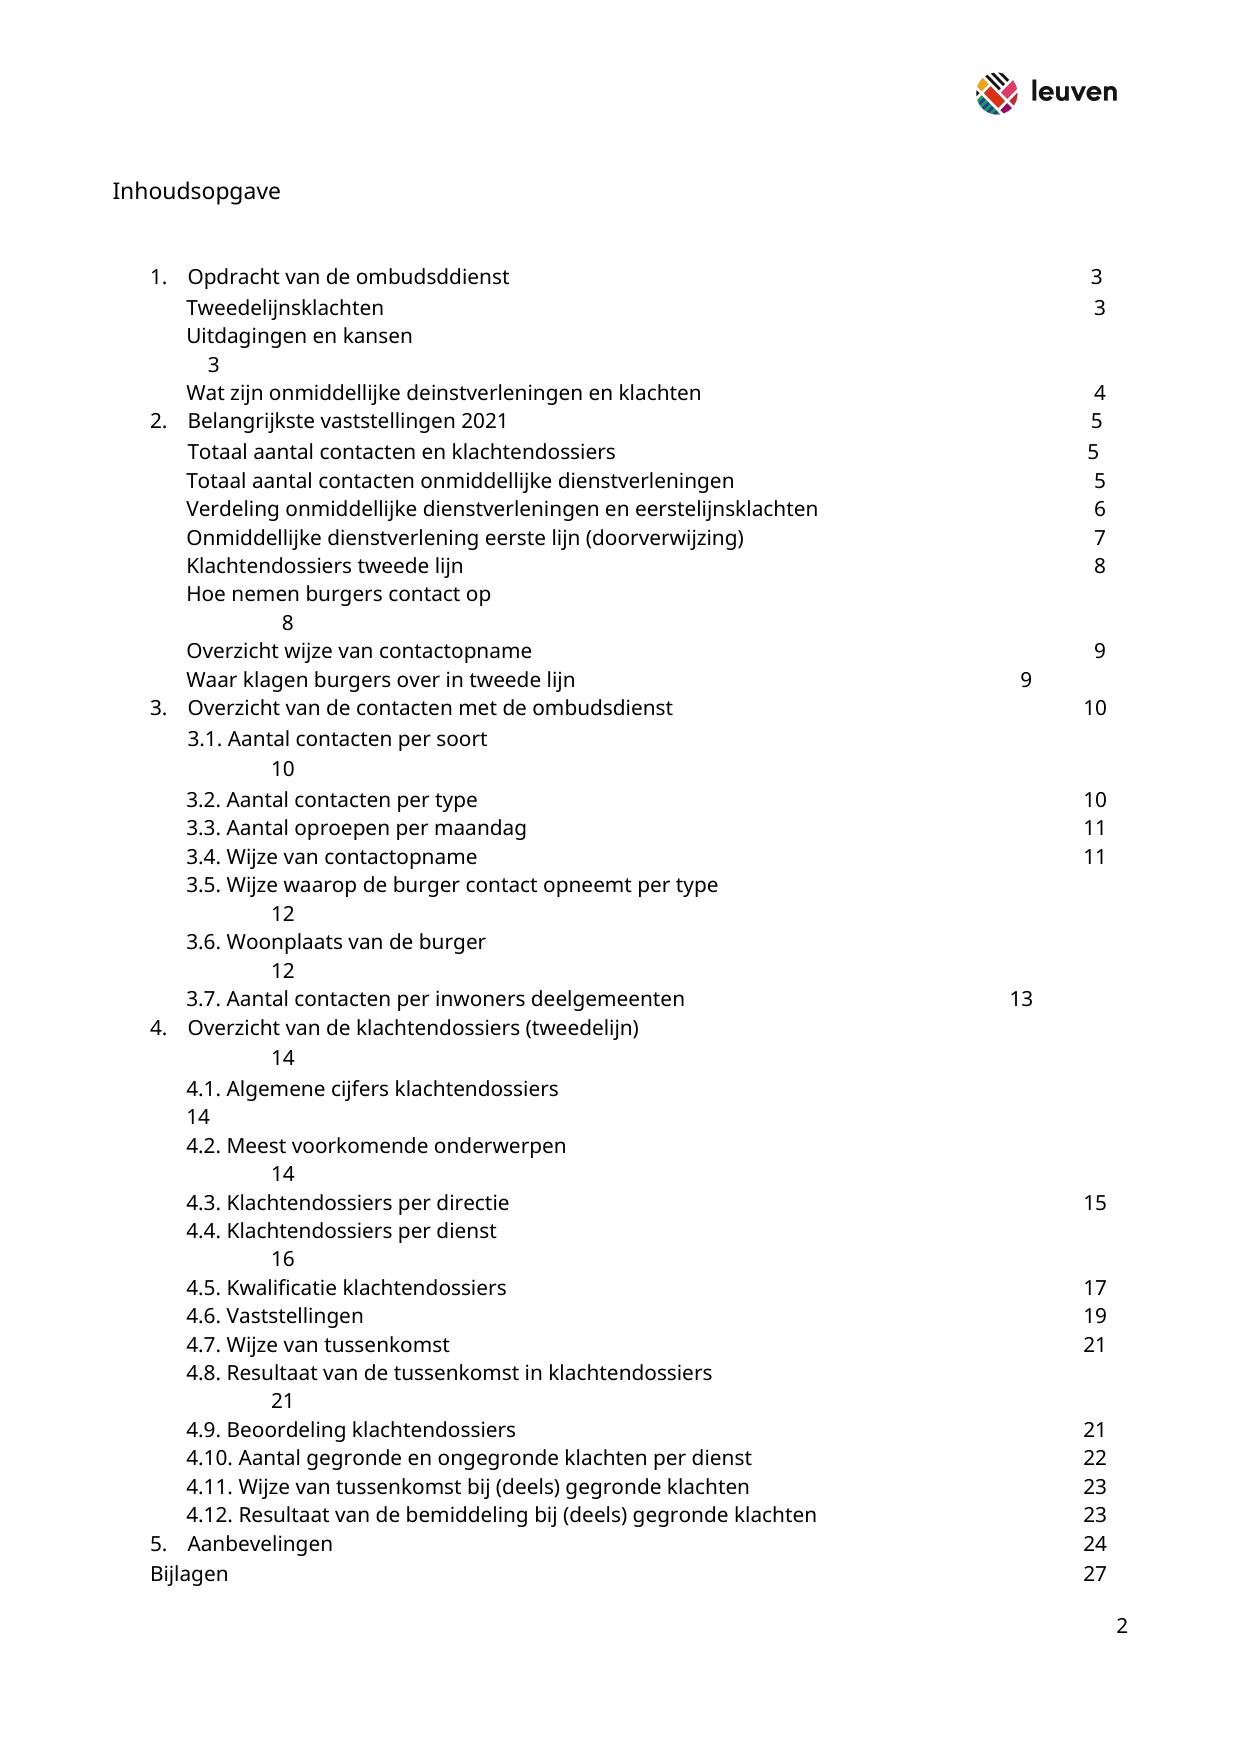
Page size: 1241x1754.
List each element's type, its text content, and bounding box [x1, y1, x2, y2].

list Onmiddellijke dienstverlening eerste lijn (doorverwijzing) 7 [186, 523, 1128, 551]
list Uitdagingen en kansen 3 [150, 321, 1128, 378]
list 3.2. Aantal contacten per type 10 [186, 785, 1128, 813]
list 4.2. Meest voorkomende onderwerpen 14 [186, 1131, 1128, 1188]
list Overzicht van de klachtendossiers (tweedelijn) 14 [150, 1013, 1128, 1072]
list 3.7. Aantal contacten per inwoners deelgemeenten 13 [186, 984, 1128, 1013]
list 4.10. Aantal gegronde en ongegronde klachten per dienst 22 [186, 1443, 1128, 1472]
list 3.4. Wijze van contactopname 11 [186, 842, 1128, 870]
list 4.9. Beoordeling klachtendossiers 21 [186, 1415, 1128, 1443]
list Totaal aantal contacten onmiddellijke dienstverleningen 5 [150, 466, 1128, 494]
list Waar klagen burgers over in tweede lijn 9 [186, 665, 1128, 693]
list Bijlagen 27 [150, 1559, 1128, 1588]
list 4.5. Kwalificatie klachtendossiers 17 [186, 1273, 1128, 1301]
list 3.5. Wijze waarop de burger contact opneemt per type 12 [186, 870, 1128, 927]
list Wat zijn onmiddellijke deinstverleningen en klachten 4 [150, 378, 1128, 407]
list 4.7. Wijze van tussenkomst 21 [186, 1330, 1128, 1358]
list 4.8. Resultaat van de tussenkomst in klachtendossiers 21 [186, 1358, 1128, 1415]
list Overzicht wijze van contactopname 9 [186, 636, 1128, 665]
list 3.3. Aantal oproepen per maandag 11 [186, 813, 1128, 842]
text Inhoudsopgave [112, 175, 1128, 206]
list 4.4. Klachtendossiers per dienst 16 [186, 1216, 1128, 1273]
list Hoe nemen burgers contact op 8 [186, 579, 1128, 636]
list Overzicht van de contacten met de ombudsdienst 10 3.1. Aantal contacten per soort 10 [150, 693, 1128, 783]
list 3.6. Woonplaats van de burger 12 [186, 927, 1128, 984]
list Totaal aantal contacten en klachtendossiers 5 [151, 437, 1128, 466]
list Opdracht van de ombudsddienst 3 [150, 262, 1128, 291]
list 4.11. Wijze van tussenkomst bij (deels) gegronde klachten 23 [186, 1472, 1128, 1500]
list 4.6. Vaststellingen 19 [186, 1301, 1128, 1330]
list 4.12. Resultaat van de bemiddeling bij (deels) gegronde klachten 23 [186, 1500, 1128, 1529]
list Aanbevelingen 24 [150, 1529, 1128, 1557]
list Tweedelijnsklachten 3 [150, 293, 1128, 321]
list 4.3. Klachtendossiers per directie 15 [186, 1188, 1128, 1216]
list Belangrijkste vaststellingen 2021 5 [150, 407, 1128, 435]
list Klachtendossiers tweede lijn 8 [186, 551, 1128, 579]
list 4.1. Algemene cijfers klachtendossiers 14 [186, 1074, 1128, 1131]
list Verdeling onmiddellijke dienstverleningen en eerstelijnsklachten 6 [186, 494, 1128, 523]
